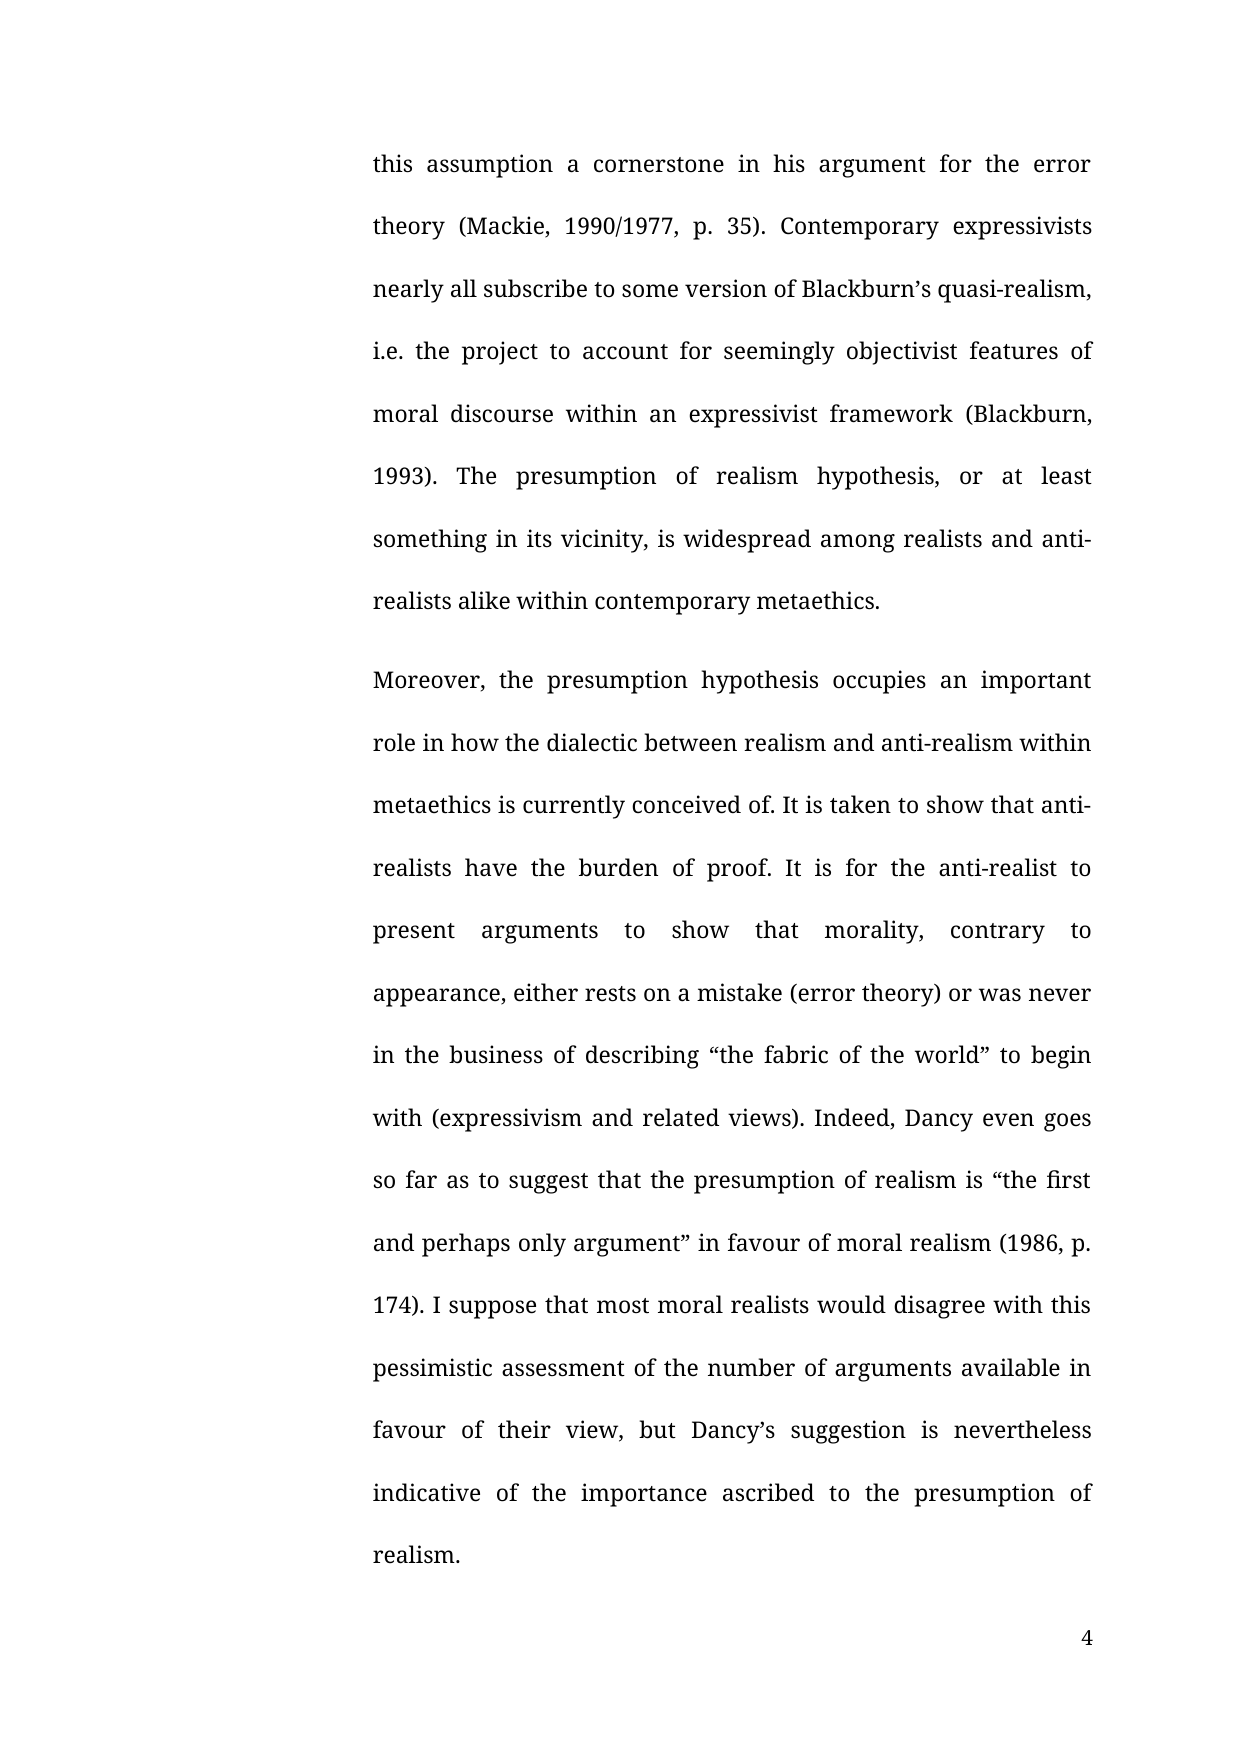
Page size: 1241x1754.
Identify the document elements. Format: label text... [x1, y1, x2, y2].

text Moreover, the presumption hypothesis occupies an important role in how the dialectic between realism and anti-realism within metaethics is currently conceived of. It is taken to show that anti-realists have the burden of proof. It is for the anti-realist to present arguments to show that morality, contrary to appearance, either rests on a mistake (error theory) or was never in the business of describing “the fabric of the world” to begin with (expressivism and related views). Indeed, Dancy even goes so far as to suggest that the presumption of realism is “the first and perhaps only argument” in favour of moral realism (1986, p. 174). I suppose that most moral realists would disagree with this pessimistic assessment of the number of arguments available in favour of their view, but Dancy’s suggestion is nevertheless indicative of the importance ascribed to the presumption of realism. [373, 664, 1093, 1571]
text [373, 148, 1093, 616]
